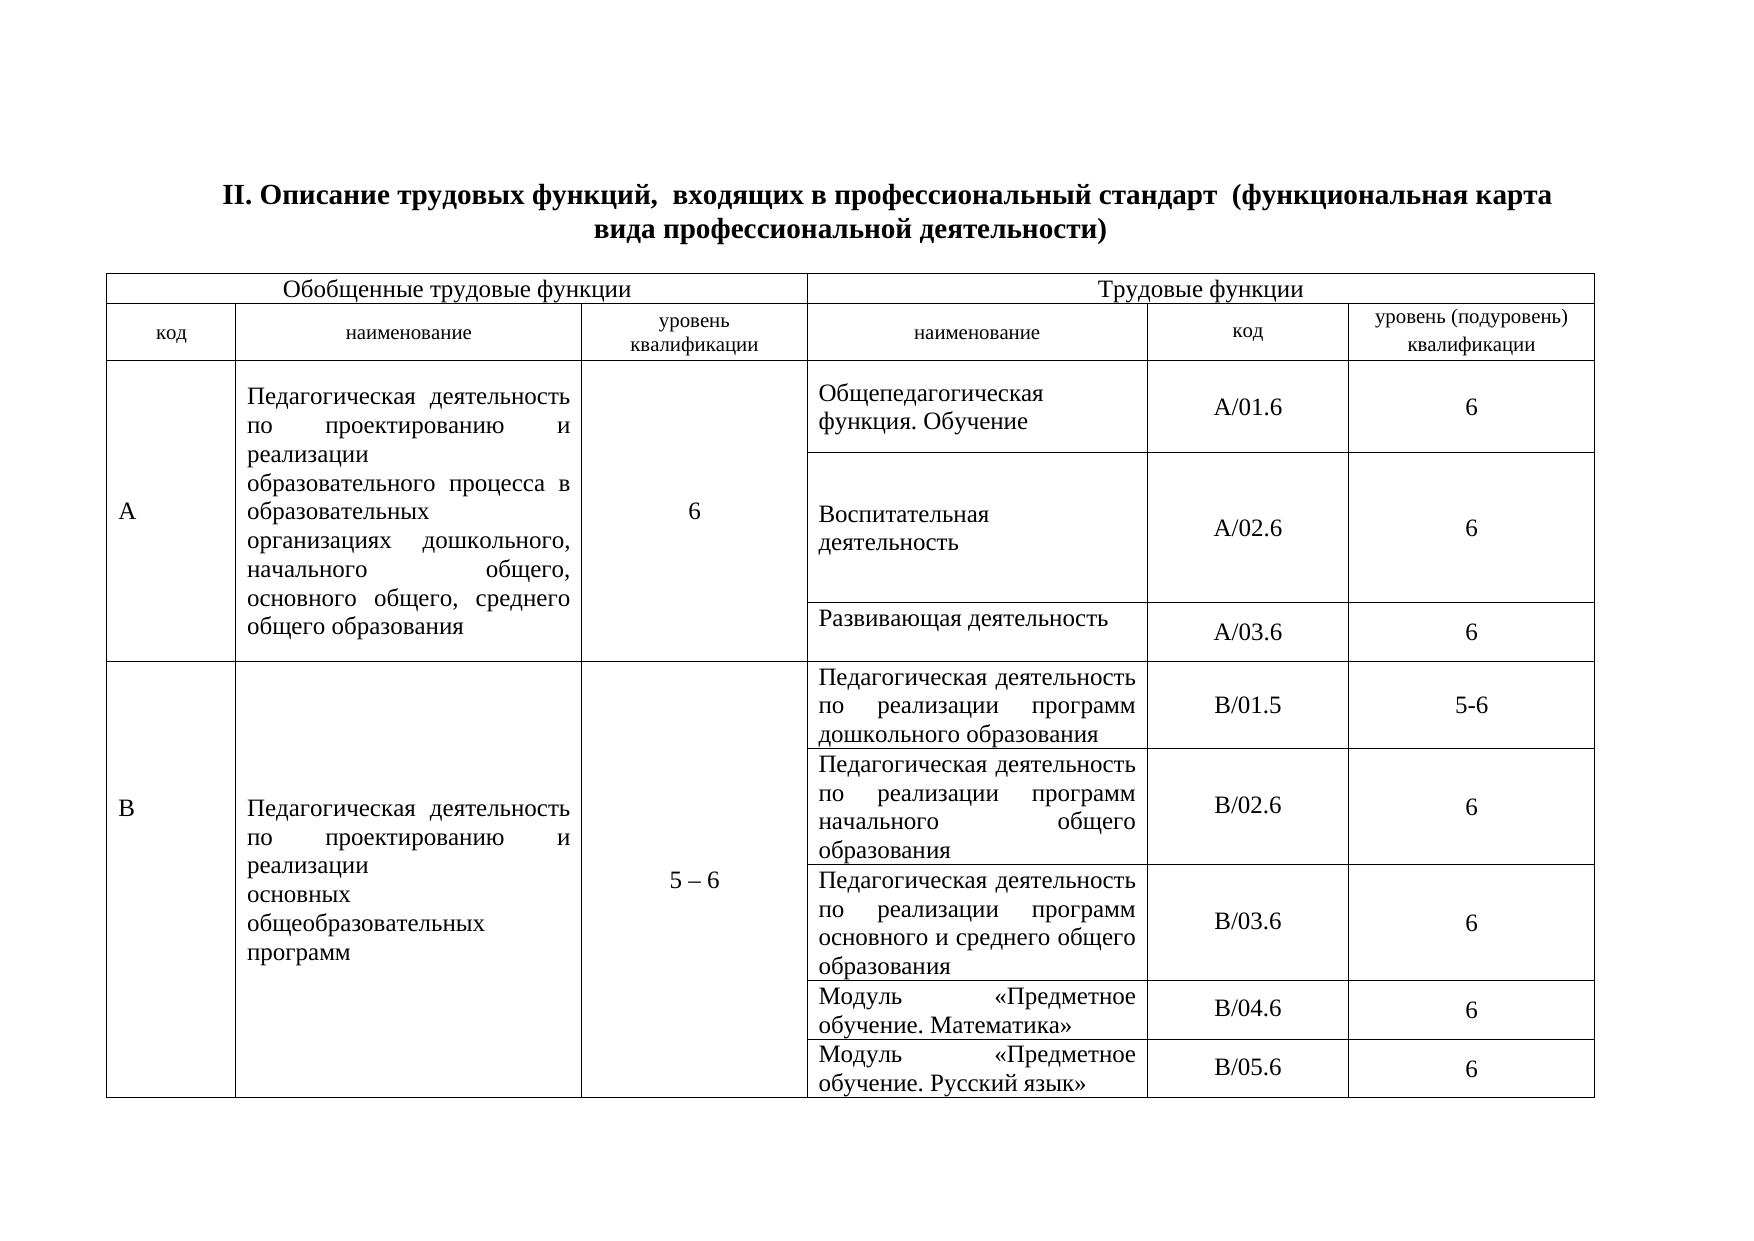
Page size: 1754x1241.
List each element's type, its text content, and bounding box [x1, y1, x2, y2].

table_cell наименование [808, 304, 1147, 360]
table_cell Модуль «Предметное обучение. Русский язык» [808, 1040, 1147, 1097]
table_cell 6 [1349, 603, 1594, 661]
table_cell 6 [582, 361, 807, 661]
table_cell Педагогическая деятельность по реализации программ начального общего образования [808, 749, 1147, 864]
table_cell A [107, 361, 235, 661]
table_cell 6 [1349, 981, 1594, 1038]
table_cell B/03.6 [1148, 865, 1348, 980]
table_cell B/01.5 [1148, 662, 1348, 748]
table_cell 6 [1349, 361, 1594, 452]
table_cell Педагогическая деятельность по реализации программ дошкольного образования [808, 662, 1147, 748]
table_cell Воспитательная деятельность [808, 453, 1147, 602]
table_cell A/03.6 [1148, 603, 1348, 661]
table_cell B/02.6 [1148, 749, 1348, 864]
table_cell код [1148, 304, 1348, 360]
table_cell B/04.6 [1148, 981, 1348, 1038]
table_cell наименование [236, 304, 581, 360]
table_cell Трудовые функции [808, 274, 1594, 303]
table_cell B/05.6 [1148, 1040, 1348, 1097]
table_cell 6 [1349, 865, 1594, 980]
table_cell 6 [1349, 749, 1594, 864]
table_cell 5-6 [1349, 662, 1594, 748]
table_cell Обобщенные трудовые функции [107, 274, 807, 303]
table_cell код [107, 304, 235, 360]
table_cell Модуль «Предметное обучение. Математика» [808, 981, 1147, 1038]
table_cell Развивающая деятельность [808, 603, 1147, 661]
table_cell Педагогическая деятельность по проектированию и реализации основных общеобразовательных программ [236, 662, 581, 1097]
table_cell Общепедагогическая функция. Обучение [808, 361, 1147, 452]
table_cell Педагогическая деятельность по проектированию и реализации образовательного процесса в образовательных организациях дошкольного, начального общего, основного общего, среднего общего образования [236, 361, 581, 661]
table_header II. Описание трудовых функций, входящих в профессиональный стандарт (функциональная карта вида профессиональной деятельности) [107, 177, 1594, 273]
table_cell уровень (подуровень) квалификации [1349, 304, 1594, 360]
table_cell 6 [1349, 453, 1594, 602]
table_cell уровень квалификации [582, 304, 807, 360]
table_cell 5 – 6 [582, 662, 807, 1097]
table_cell A/01.6 [1148, 361, 1348, 452]
table_cell B [107, 662, 235, 1097]
table_cell 6 [1349, 1040, 1594, 1097]
table_cell A/02.6 [1148, 453, 1348, 602]
table_cell Педагогическая деятельность по реализации программ основного и среднего общего образования [808, 865, 1147, 980]
